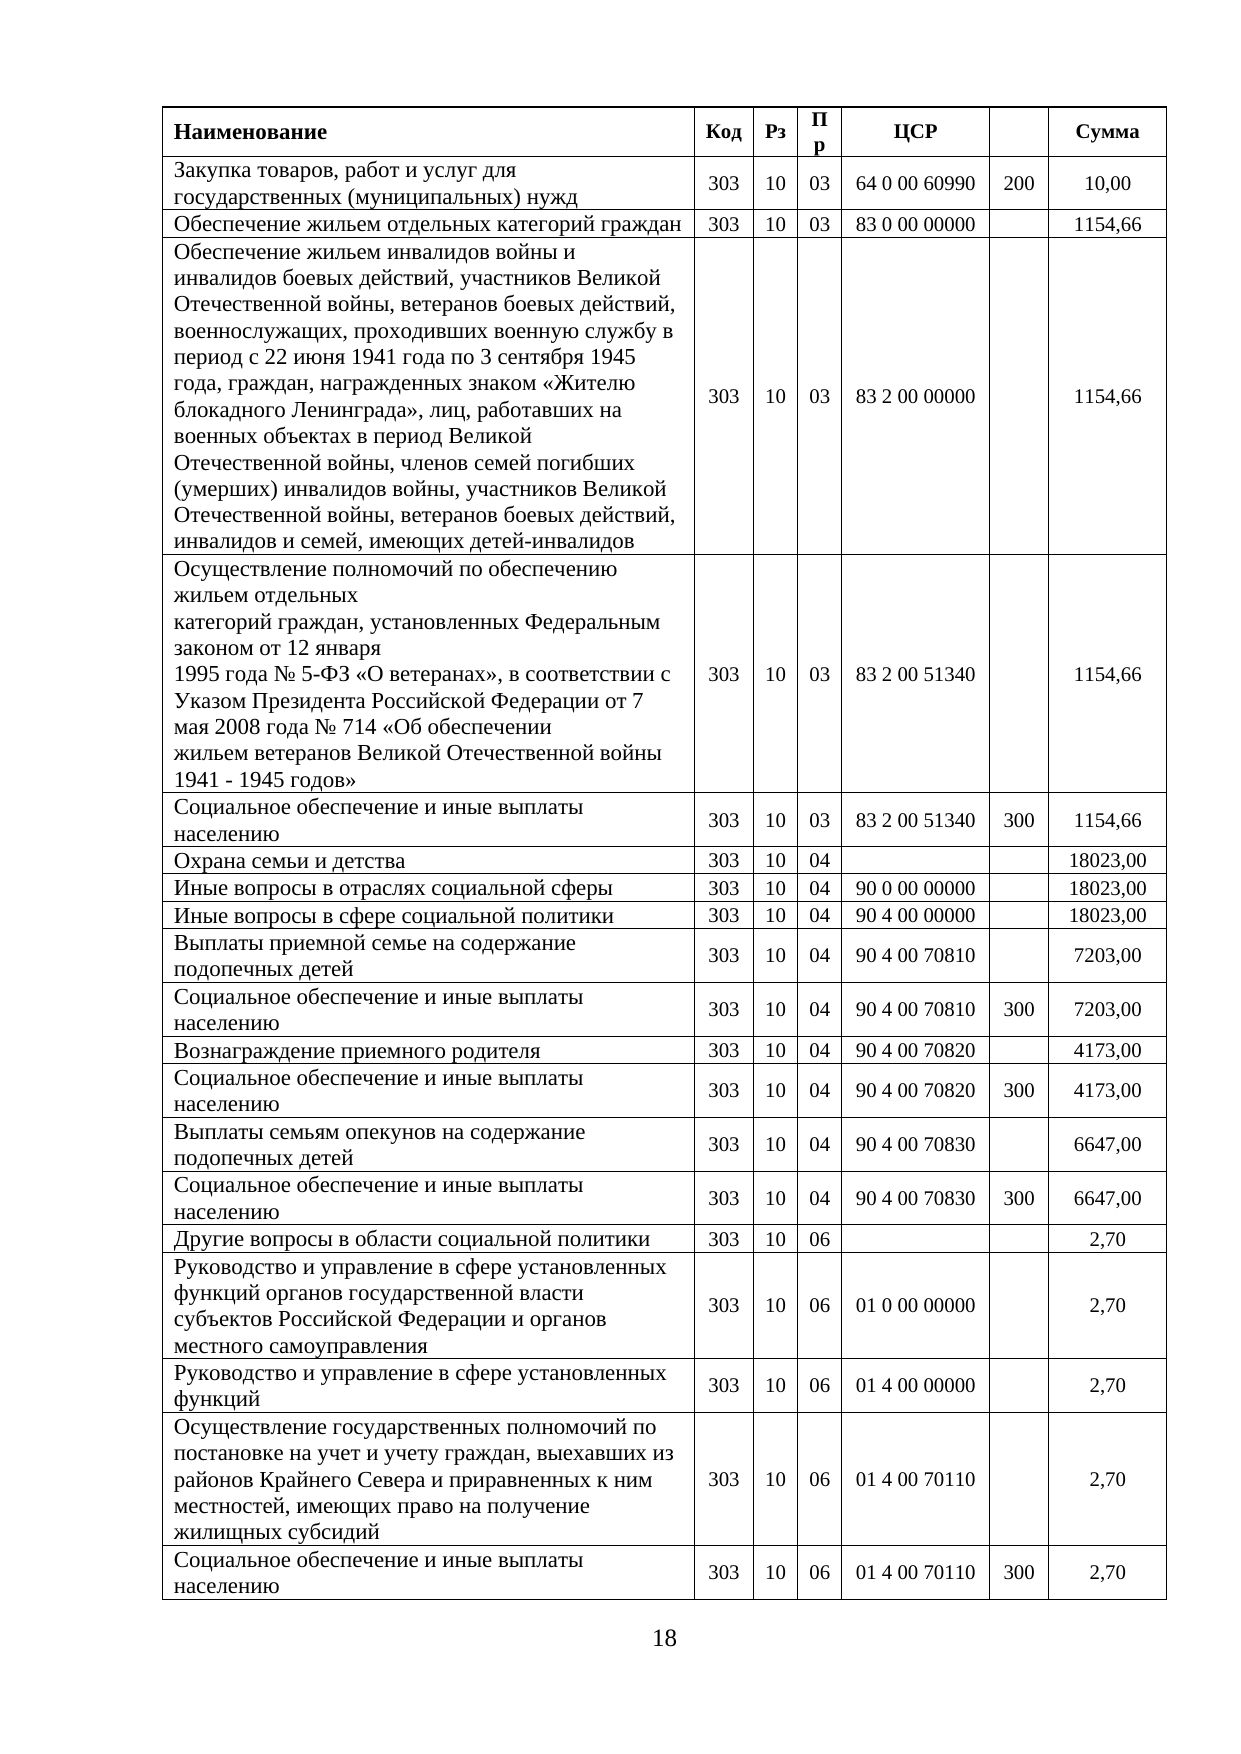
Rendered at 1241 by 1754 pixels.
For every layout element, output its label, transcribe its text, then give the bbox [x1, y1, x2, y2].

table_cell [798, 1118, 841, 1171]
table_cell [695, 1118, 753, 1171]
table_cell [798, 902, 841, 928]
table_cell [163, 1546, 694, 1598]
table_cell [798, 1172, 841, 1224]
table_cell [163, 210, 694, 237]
table_header Сумма [1049, 108, 1166, 156]
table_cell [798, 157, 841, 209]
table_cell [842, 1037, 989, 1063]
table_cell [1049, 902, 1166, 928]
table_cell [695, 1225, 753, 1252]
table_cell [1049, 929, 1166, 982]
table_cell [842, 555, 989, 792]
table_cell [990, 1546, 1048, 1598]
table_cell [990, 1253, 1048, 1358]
table_header [990, 108, 1048, 156]
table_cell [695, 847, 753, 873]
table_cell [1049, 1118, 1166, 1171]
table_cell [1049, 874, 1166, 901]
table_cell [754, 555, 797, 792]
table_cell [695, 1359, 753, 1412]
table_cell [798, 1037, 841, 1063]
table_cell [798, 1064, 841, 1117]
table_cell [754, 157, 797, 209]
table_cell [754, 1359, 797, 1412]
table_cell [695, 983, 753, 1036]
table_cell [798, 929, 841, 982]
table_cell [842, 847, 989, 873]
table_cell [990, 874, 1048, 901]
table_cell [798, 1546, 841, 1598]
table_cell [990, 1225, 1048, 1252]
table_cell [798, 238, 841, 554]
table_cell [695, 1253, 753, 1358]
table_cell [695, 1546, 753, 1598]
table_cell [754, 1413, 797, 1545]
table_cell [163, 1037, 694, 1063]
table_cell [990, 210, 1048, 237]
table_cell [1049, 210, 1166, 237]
table_header Наименование [163, 108, 694, 156]
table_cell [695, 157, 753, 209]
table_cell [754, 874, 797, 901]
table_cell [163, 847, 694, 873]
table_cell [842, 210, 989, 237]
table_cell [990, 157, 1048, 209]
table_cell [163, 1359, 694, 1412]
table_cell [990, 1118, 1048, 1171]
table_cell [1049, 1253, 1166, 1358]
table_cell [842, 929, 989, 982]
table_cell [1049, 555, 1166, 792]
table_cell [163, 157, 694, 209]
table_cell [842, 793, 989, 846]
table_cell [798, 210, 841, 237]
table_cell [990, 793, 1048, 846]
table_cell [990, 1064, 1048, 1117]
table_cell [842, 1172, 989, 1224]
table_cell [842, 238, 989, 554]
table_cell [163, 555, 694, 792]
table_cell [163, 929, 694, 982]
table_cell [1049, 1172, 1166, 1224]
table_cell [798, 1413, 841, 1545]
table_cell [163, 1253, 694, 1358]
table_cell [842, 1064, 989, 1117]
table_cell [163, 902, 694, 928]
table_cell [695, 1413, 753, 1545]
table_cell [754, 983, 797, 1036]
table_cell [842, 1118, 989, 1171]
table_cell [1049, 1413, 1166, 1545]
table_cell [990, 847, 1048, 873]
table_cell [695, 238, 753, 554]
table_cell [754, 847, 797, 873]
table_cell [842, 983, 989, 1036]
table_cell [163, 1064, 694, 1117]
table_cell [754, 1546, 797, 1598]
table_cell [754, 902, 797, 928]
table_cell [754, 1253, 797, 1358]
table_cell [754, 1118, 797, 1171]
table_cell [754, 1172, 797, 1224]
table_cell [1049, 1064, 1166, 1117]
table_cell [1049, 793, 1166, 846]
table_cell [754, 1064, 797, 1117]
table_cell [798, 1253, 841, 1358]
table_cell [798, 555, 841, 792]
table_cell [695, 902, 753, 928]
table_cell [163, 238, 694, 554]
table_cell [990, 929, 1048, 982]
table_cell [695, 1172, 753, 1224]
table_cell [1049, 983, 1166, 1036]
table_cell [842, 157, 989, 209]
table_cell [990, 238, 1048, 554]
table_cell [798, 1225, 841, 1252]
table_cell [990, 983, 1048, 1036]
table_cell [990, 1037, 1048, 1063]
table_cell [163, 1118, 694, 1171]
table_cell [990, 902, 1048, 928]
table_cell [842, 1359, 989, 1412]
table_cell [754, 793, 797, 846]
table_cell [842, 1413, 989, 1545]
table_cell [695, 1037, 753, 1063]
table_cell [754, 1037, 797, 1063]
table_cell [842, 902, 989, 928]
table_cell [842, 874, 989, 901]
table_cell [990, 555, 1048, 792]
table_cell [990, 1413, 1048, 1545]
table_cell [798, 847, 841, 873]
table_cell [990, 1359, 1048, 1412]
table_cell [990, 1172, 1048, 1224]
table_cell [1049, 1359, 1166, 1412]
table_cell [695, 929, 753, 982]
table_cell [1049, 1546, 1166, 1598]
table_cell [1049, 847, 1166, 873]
table_header Рз [754, 108, 797, 156]
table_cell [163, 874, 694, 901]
table_header ЦСР [842, 108, 989, 156]
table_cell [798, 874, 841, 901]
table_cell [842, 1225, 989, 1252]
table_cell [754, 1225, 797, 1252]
table_header Пр [798, 108, 841, 156]
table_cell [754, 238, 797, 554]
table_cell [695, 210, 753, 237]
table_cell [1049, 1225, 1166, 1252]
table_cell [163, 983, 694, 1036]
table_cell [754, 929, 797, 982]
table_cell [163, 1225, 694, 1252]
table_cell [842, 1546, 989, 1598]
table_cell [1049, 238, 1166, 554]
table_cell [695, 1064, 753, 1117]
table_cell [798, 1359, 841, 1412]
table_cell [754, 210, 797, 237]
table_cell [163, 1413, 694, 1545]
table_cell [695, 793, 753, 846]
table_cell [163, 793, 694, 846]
table_header Код [695, 108, 753, 156]
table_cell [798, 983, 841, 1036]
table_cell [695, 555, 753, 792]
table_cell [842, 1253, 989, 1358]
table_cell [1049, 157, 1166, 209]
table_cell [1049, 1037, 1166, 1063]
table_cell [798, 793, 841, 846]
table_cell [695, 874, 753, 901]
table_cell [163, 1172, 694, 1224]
